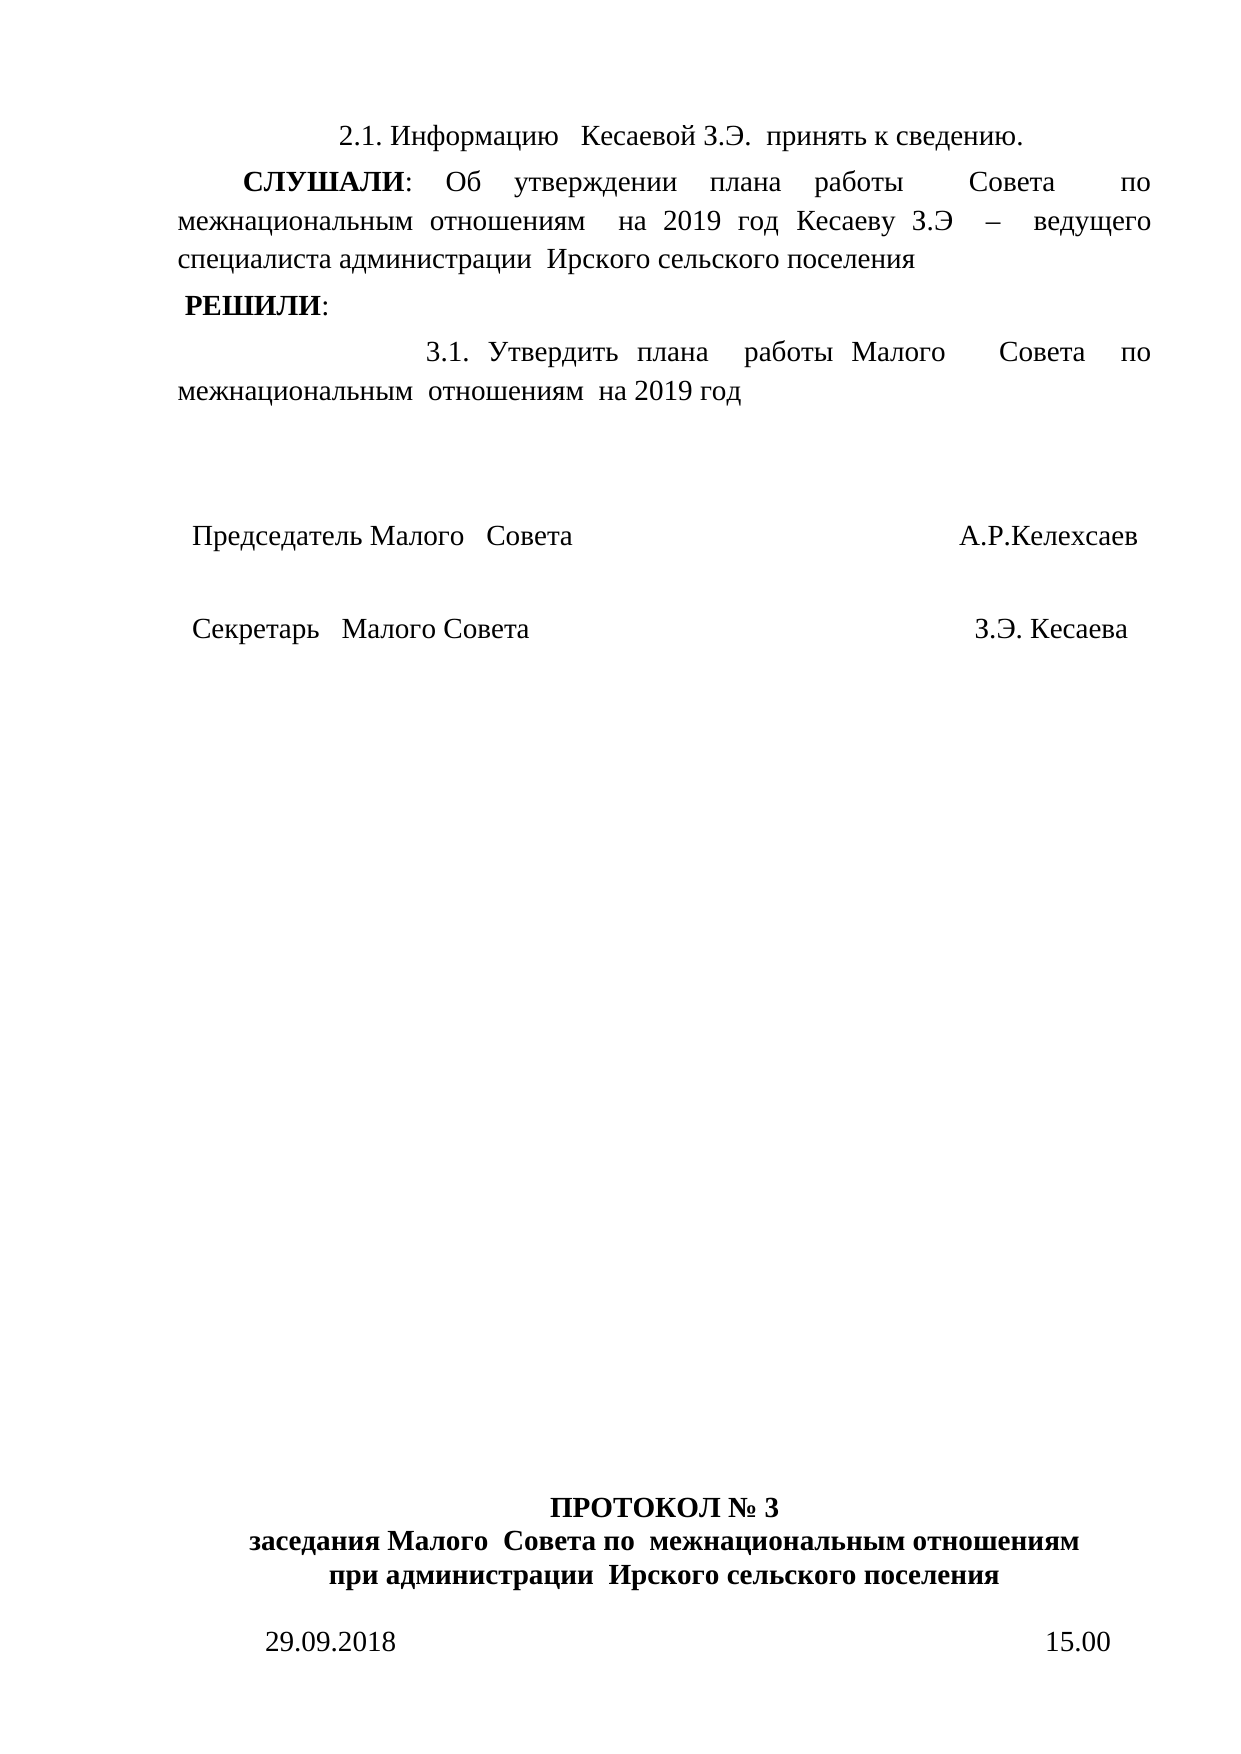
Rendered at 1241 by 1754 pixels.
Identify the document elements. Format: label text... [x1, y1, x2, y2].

text 29.09.2018 15.00 [88, 1624, 1152, 1657]
text РЕШИЛИ: [177, 288, 1152, 321]
text при администрации Ирского сельского поселения [88, 1557, 1152, 1590]
text 3.1. Утвердить плана работы Малого Совета по межнациональным отношениям на 2019 год [177, 334, 1152, 406]
text 2.1. Информацию Кесаевой З.Э. принять к сведению. [177, 118, 1152, 152]
text Председатель Малого Совета А.Р.Келехсаев [177, 518, 1152, 552]
text ПРОТОКОЛ № 3 [88, 1490, 1152, 1523]
text СЛУШАЛИ: Об утверждении плана работы Совета по межнациональным отношениям на 2019 год Кесаеву З.Э – ведущего специалиста администрации Ирского сельского поселения [177, 164, 1152, 275]
text заседания Малого Совета по межнациональным отношениям [88, 1523, 1152, 1557]
text Секретарь Малого Совета З.Э. Кесаева [177, 611, 1152, 645]
